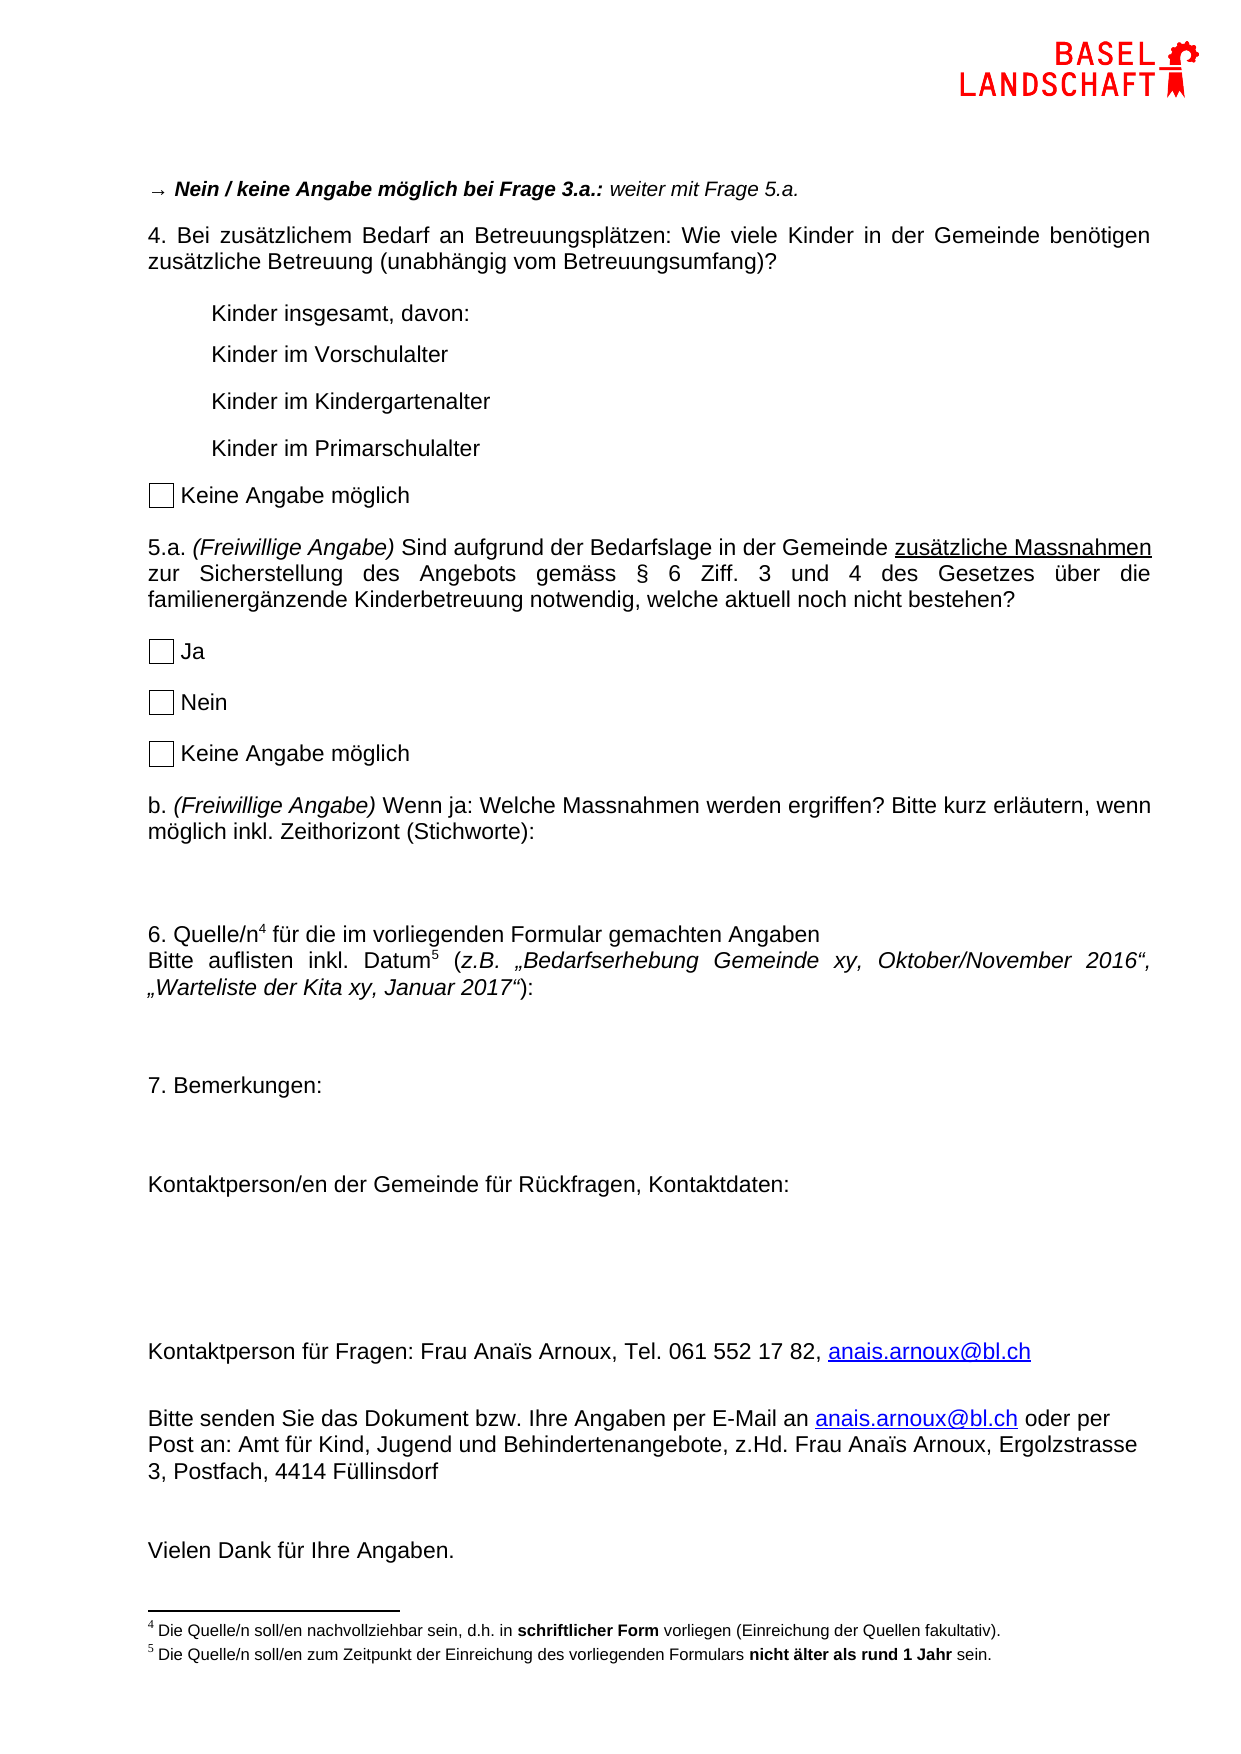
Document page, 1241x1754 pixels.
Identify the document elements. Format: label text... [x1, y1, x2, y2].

text Kontaktperson/en der Gemeinde für Rückfragen, Kontaktdaten: [148, 1171, 1152, 1197]
text Kontaktperson für Fragen: Frau Anaïs Arnoux, Tel. 061 552 17 82, anais.arnoux@bl.ch [148, 1338, 1152, 1364]
text Vielen Dank für Ihre Angaben. [148, 1537, 1152, 1563]
text Bitte senden Sie das Dokument bzw. Ihre Angaben per E-Mail an anais.arnoux@bl.ch oder per Post an: Amt für Kind, Jugend und Behindertenangebote, z.Hd. Frau Anaïs Arnoux, Ergolzstrasse 3, Postfach, 4414 Füllinsdorf [148, 1405, 1152, 1484]
text Kinder im Kindergartenalter [148, 388, 1152, 414]
text Nein [148, 689, 1152, 715]
text Kinder insgesamt, davon: [148, 300, 1152, 326]
text → Nein / keine Angabe möglich bei Frage 3.a.: weiter mit Frage 5.a. [148, 177, 1152, 201]
text Kinder im Primarschulalter [148, 435, 1152, 461]
picture [549, 41, 1199, 184]
text 6. Quelle/n für die im vorliegenden Formular gemachten Angaben [148, 921, 1152, 947]
text Keine Angabe möglich [148, 482, 1152, 508]
text 5.a. (Freiwillige Angabe) Sind aufgrund der Bedarfslage in der Gemeinde zusätzliche Massnahmen zur Sicherstellung des Angebots gemäss § 6 Ziff. 3 und 4 des Gesetzes über die familienergänzende Kinderbetreuung notwendig, welche aktuell noch nicht bestehen? [148, 533, 1152, 613]
text 7. Bemerkungen: [148, 1072, 1152, 1098]
text b. (Freiwillige Angabe) Wenn ja: Welche Massnahmen werden ergriffen? Bitte kurz erläutern, wenn möglich inkl. Zeithorizont (Stichworte): [148, 792, 1152, 844]
text Keine Angabe möglich [148, 740, 1152, 767]
text 4. Bei zusätzlichem Bedarf an Betreuungsplätzen: Wie viele Kinder in der Gemeinde benötigen zusätzliche Betreuung (unabhängig vom Betreuungsumfang)? [148, 222, 1152, 275]
text Kinder im Vorschulalter [148, 341, 1152, 367]
text Ja [148, 638, 1152, 664]
text Bitte auflisten inkl. Datum (z.B. „Bedarfserhebung Gemeinde xy, Oktober/November 2016“, „Warteliste der Kita xy, Januar 2017“): [148, 947, 1152, 1000]
